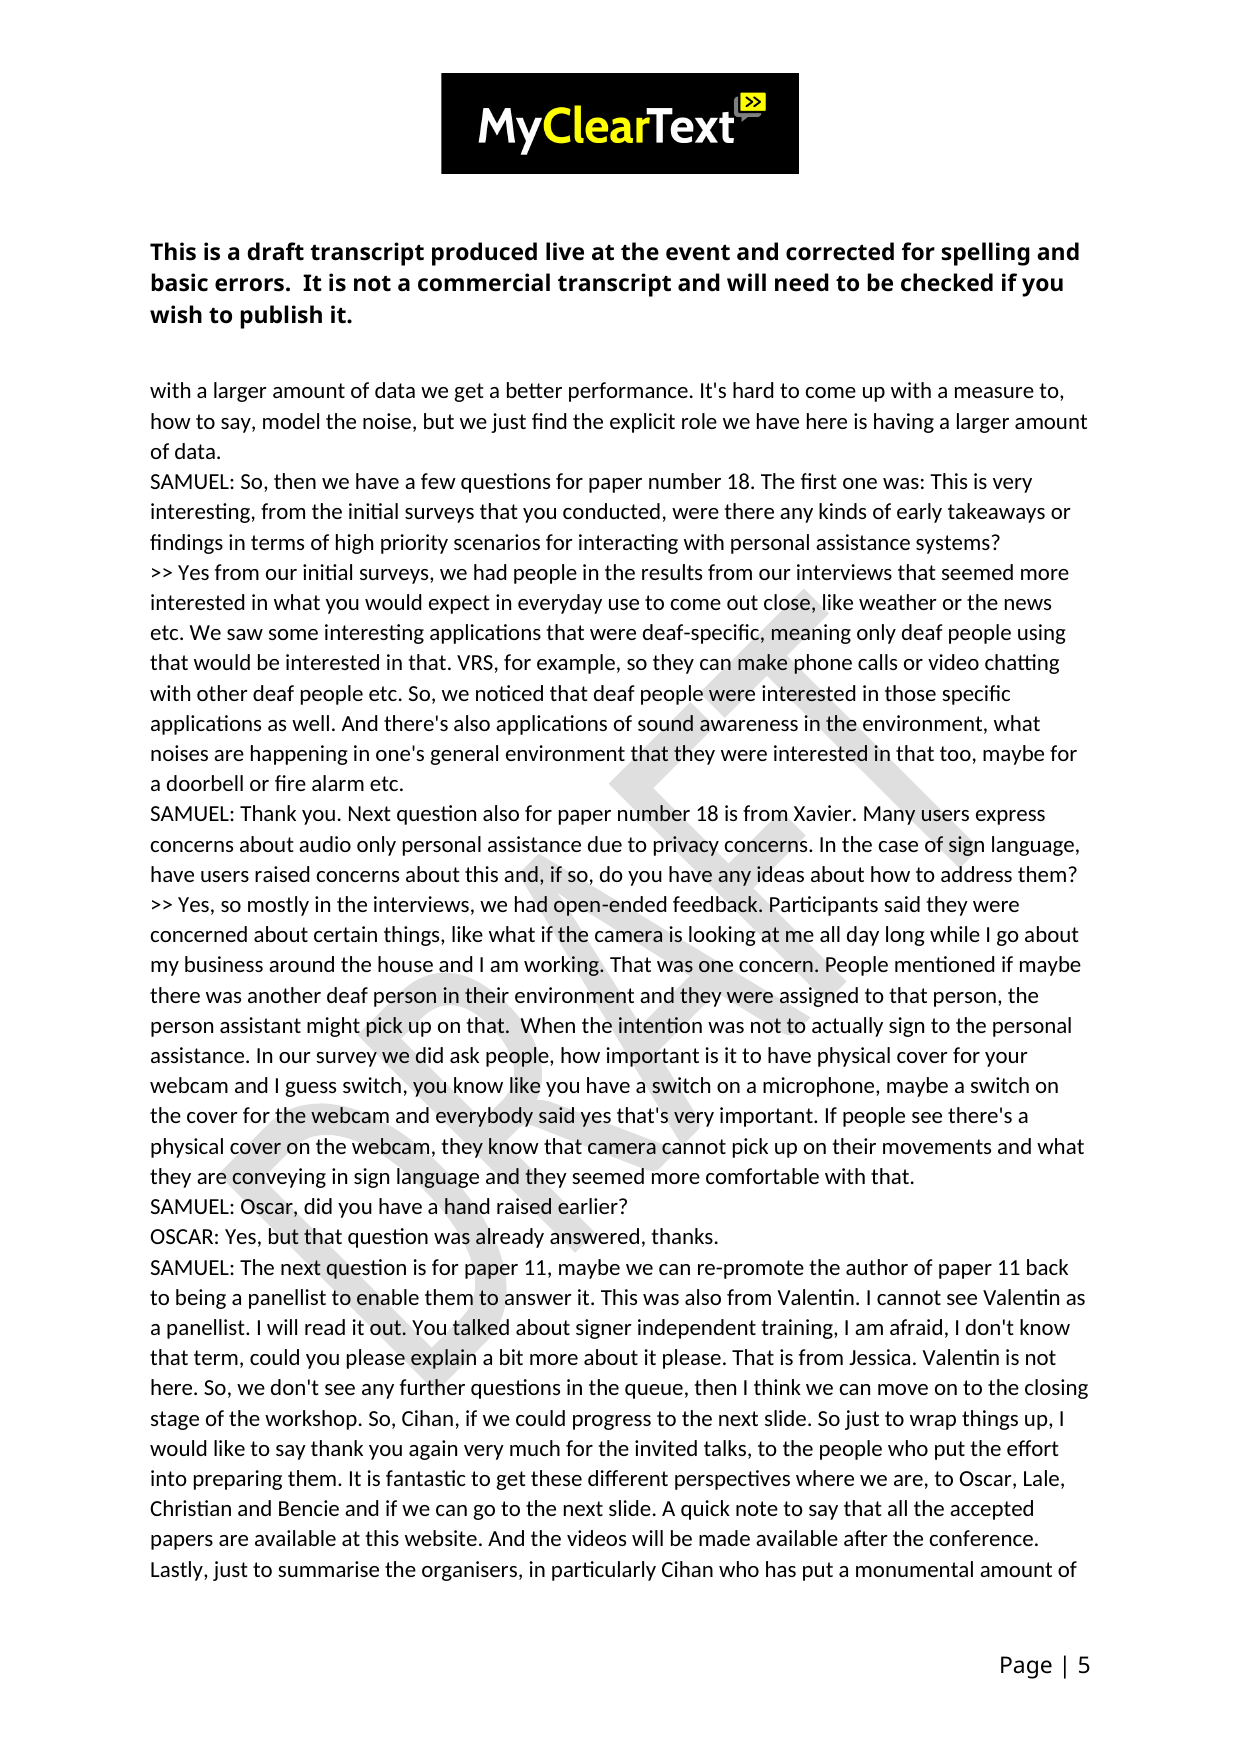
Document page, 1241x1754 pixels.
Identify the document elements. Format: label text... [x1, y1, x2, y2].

picture [441, 73, 799, 174]
